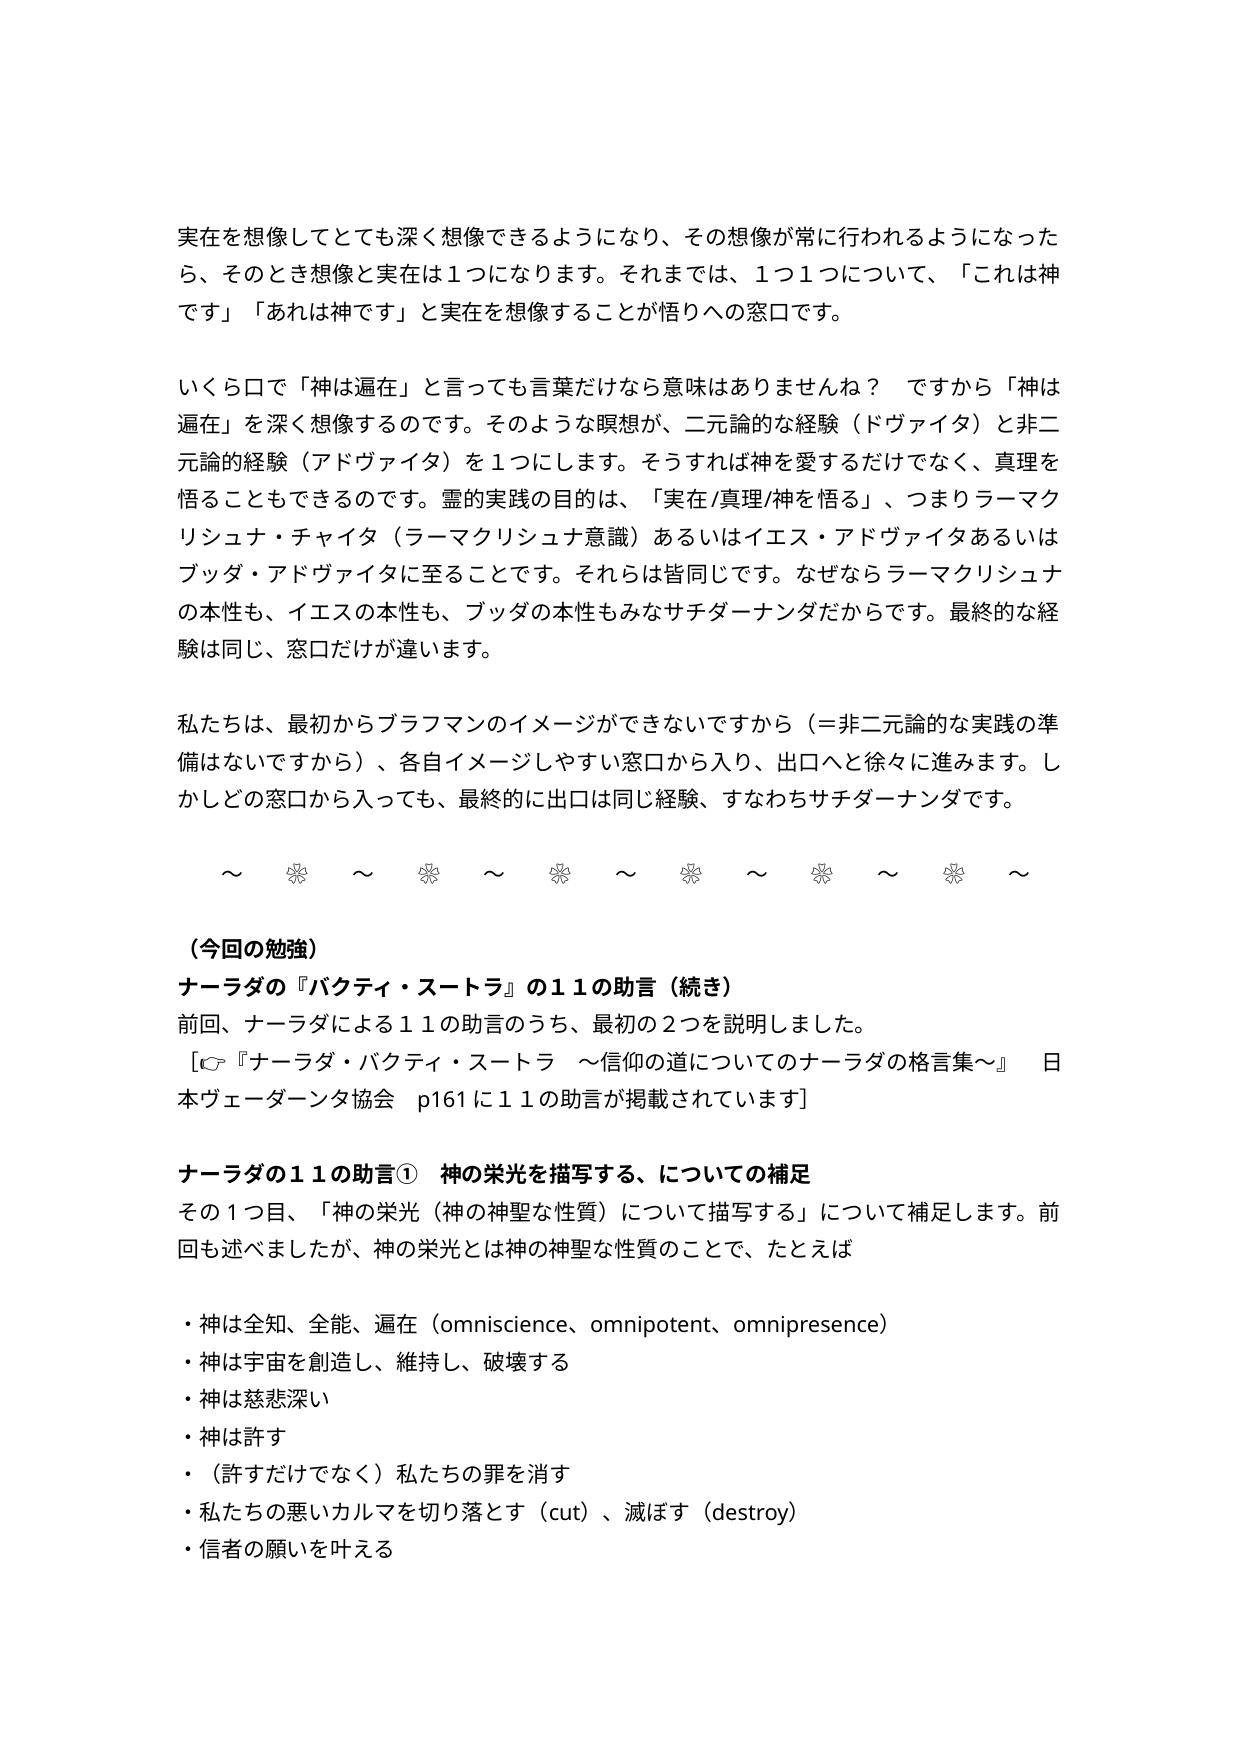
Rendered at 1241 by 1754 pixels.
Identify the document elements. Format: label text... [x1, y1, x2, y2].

text ・私たちの悪いカルマを切り落とす（cut）、滅ぼす（destroy） [177, 1492, 1063, 1529]
text ・神は許す [177, 1417, 1063, 1454]
text ［👉『ナーラダ・バクティ・スートラ ～信仰の道についてのナーラダの格言集～』 日本ヴェーダーンタ協会 p161に１１の助言が掲載されています］ [177, 1042, 1063, 1117]
text ナーラダの１１の助言① 神の栄光を描写する、についての補足 [177, 1154, 1063, 1192]
text いくら口で「神は遍在」と言っても言葉だけなら意味はありませんね？ ですから「神は遍在」を深く想像するのです。そのような瞑想が、二元論的な経験（ドヴァイタ）と非二元論的経験（アドヴァイタ）を１つにします。そうすれば神を愛するだけでなく、真理を悟ることもできるのです。霊的実践の目的は、「実在/真理/神を悟る」、つまりラーマクリシュナ・チャイタ（ラーマクリシュナ意識）あるいはイエス・アドヴァイタあるいはブッダ・アドヴァイタに至ることです。それらは皆同じです。なぜならラーマクリシュナの本性も、イエスの本性も、ブッダの本性もみなサチダーナンダだからです。最終的な経験は同じ、窓口だけが違います。 [177, 367, 1063, 667]
text 私たちは、最初からブラフマンのイメージができないですから（＝非二元論的な実践の準備はないですから）、各自イメージしやすい窓口から入り、出口へと徐々に進みます。しかしどの窓口から入っても、最終的に出口は同じ経験、すなわちサチダーナンダです。 [177, 704, 1063, 817]
text ・神は慈悲深い [177, 1379, 1063, 1417]
text ・神は全知、全能、遍在（omniscience、omnipotent、omnipresence） [177, 1304, 1063, 1342]
text ・（許すだけでなく）私たちの罪を消す [177, 1454, 1063, 1492]
text ・信者の願いを叶える [177, 1529, 1063, 1567]
text ナーラダの『バクティ・スートラ』の１１の助言（続き） [177, 967, 1063, 1004]
text 前回、ナーラダによる１１の助言のうち、最初の２つを説明しました。 [177, 1004, 1063, 1042]
text ・神は宇宙を創造し、維持し、破壊する [177, 1342, 1063, 1379]
text ～ ❀ ～ ❀ ～ ❀ ～ ❀ ～ ❀ ～ ❀ ～ [177, 854, 1063, 892]
text （今回の勉強） [177, 929, 1063, 967]
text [177, 217, 1063, 329]
text その1つ目、「神の栄光（神の神聖な性質）について描写する」について補足します。前回も述べましたが、神の栄光とは神の神聖な性質のことで、たとえば [177, 1192, 1063, 1267]
